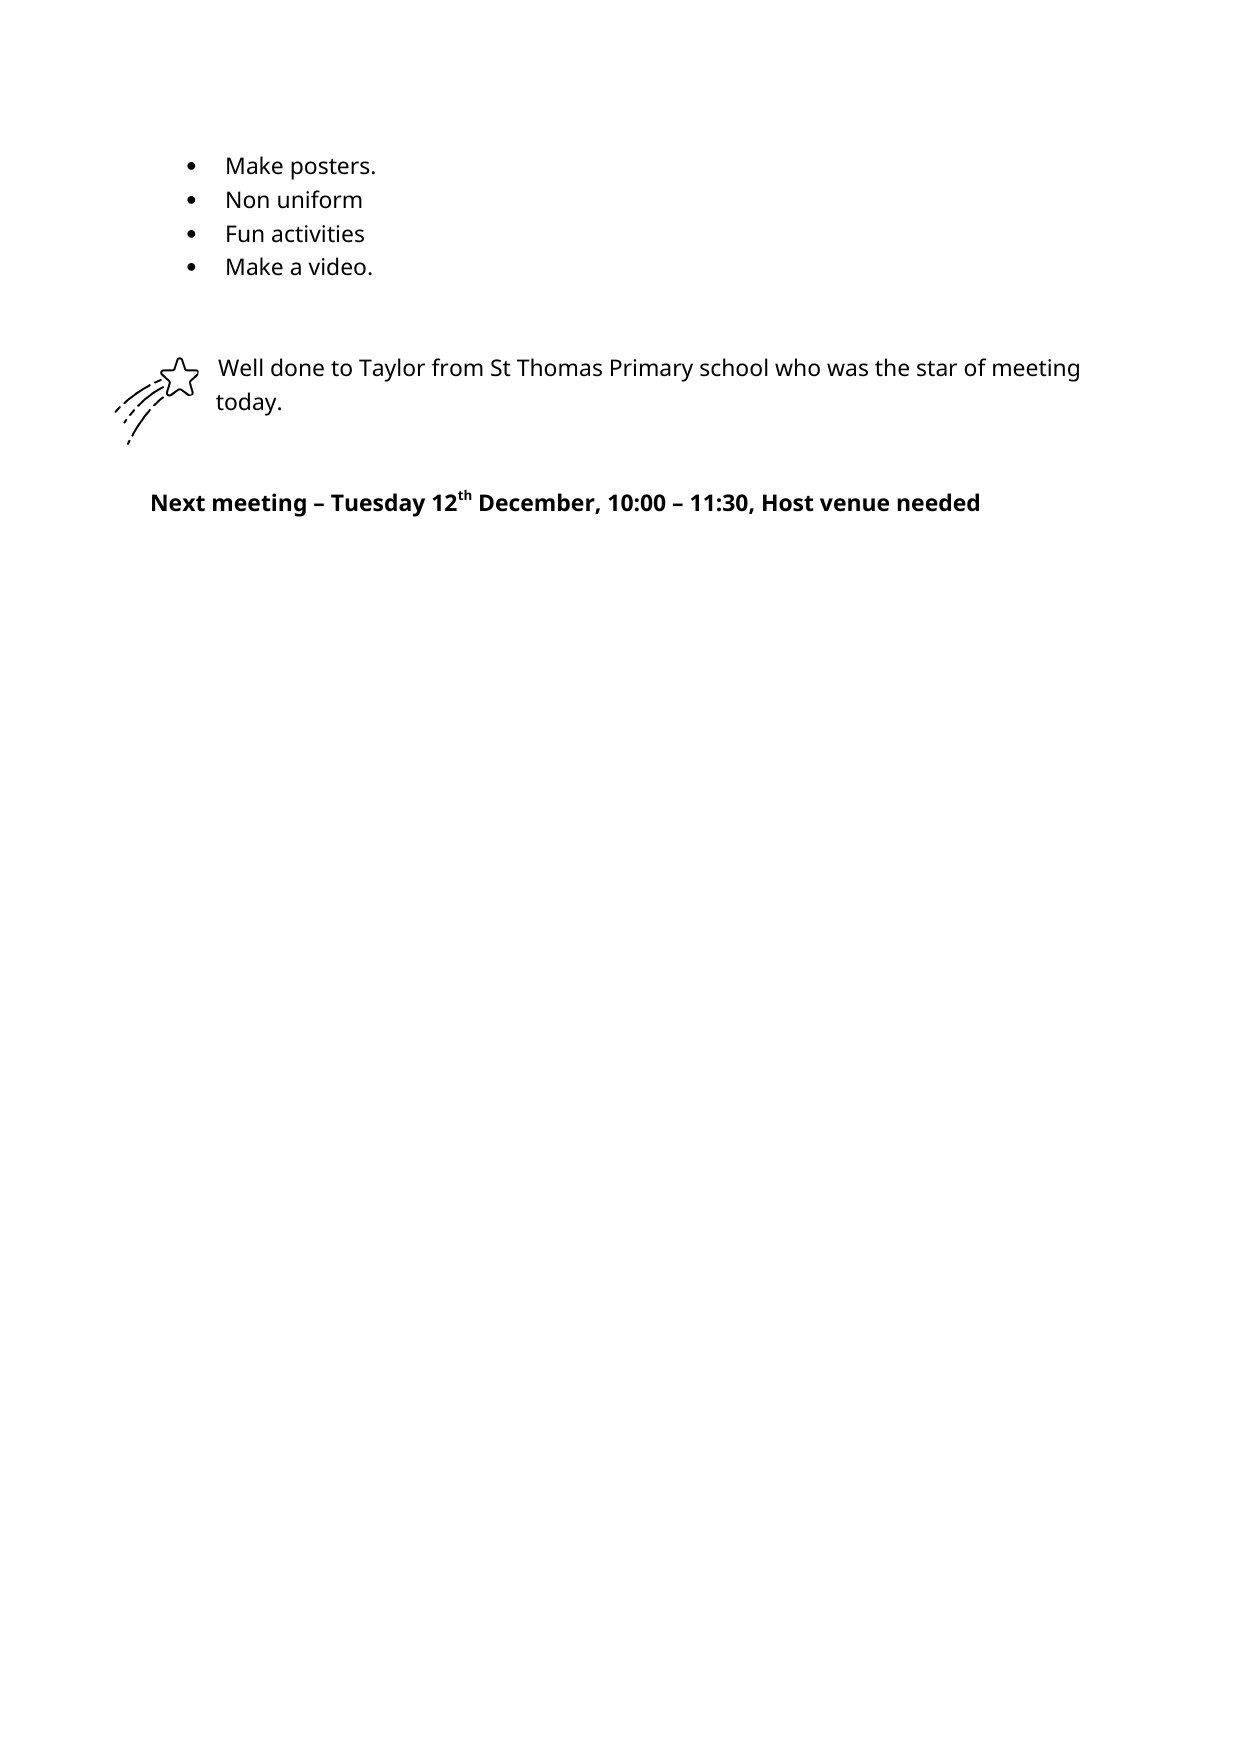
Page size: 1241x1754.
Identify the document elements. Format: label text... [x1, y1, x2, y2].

list Fun activities [187, 217, 1090, 249]
list Non uniform [187, 184, 1090, 215]
list Make posters. [187, 150, 1090, 181]
text Well done to Taylor from St Thomas Primary school who was the star of meeting today. [150, 352, 1090, 417]
picture [108, 353, 199, 447]
list Make a video. [187, 251, 1090, 282]
text Next meeting – Tuesday 12th December, 10:00 – 11:30, Host venue needed [150, 487, 1090, 518]
